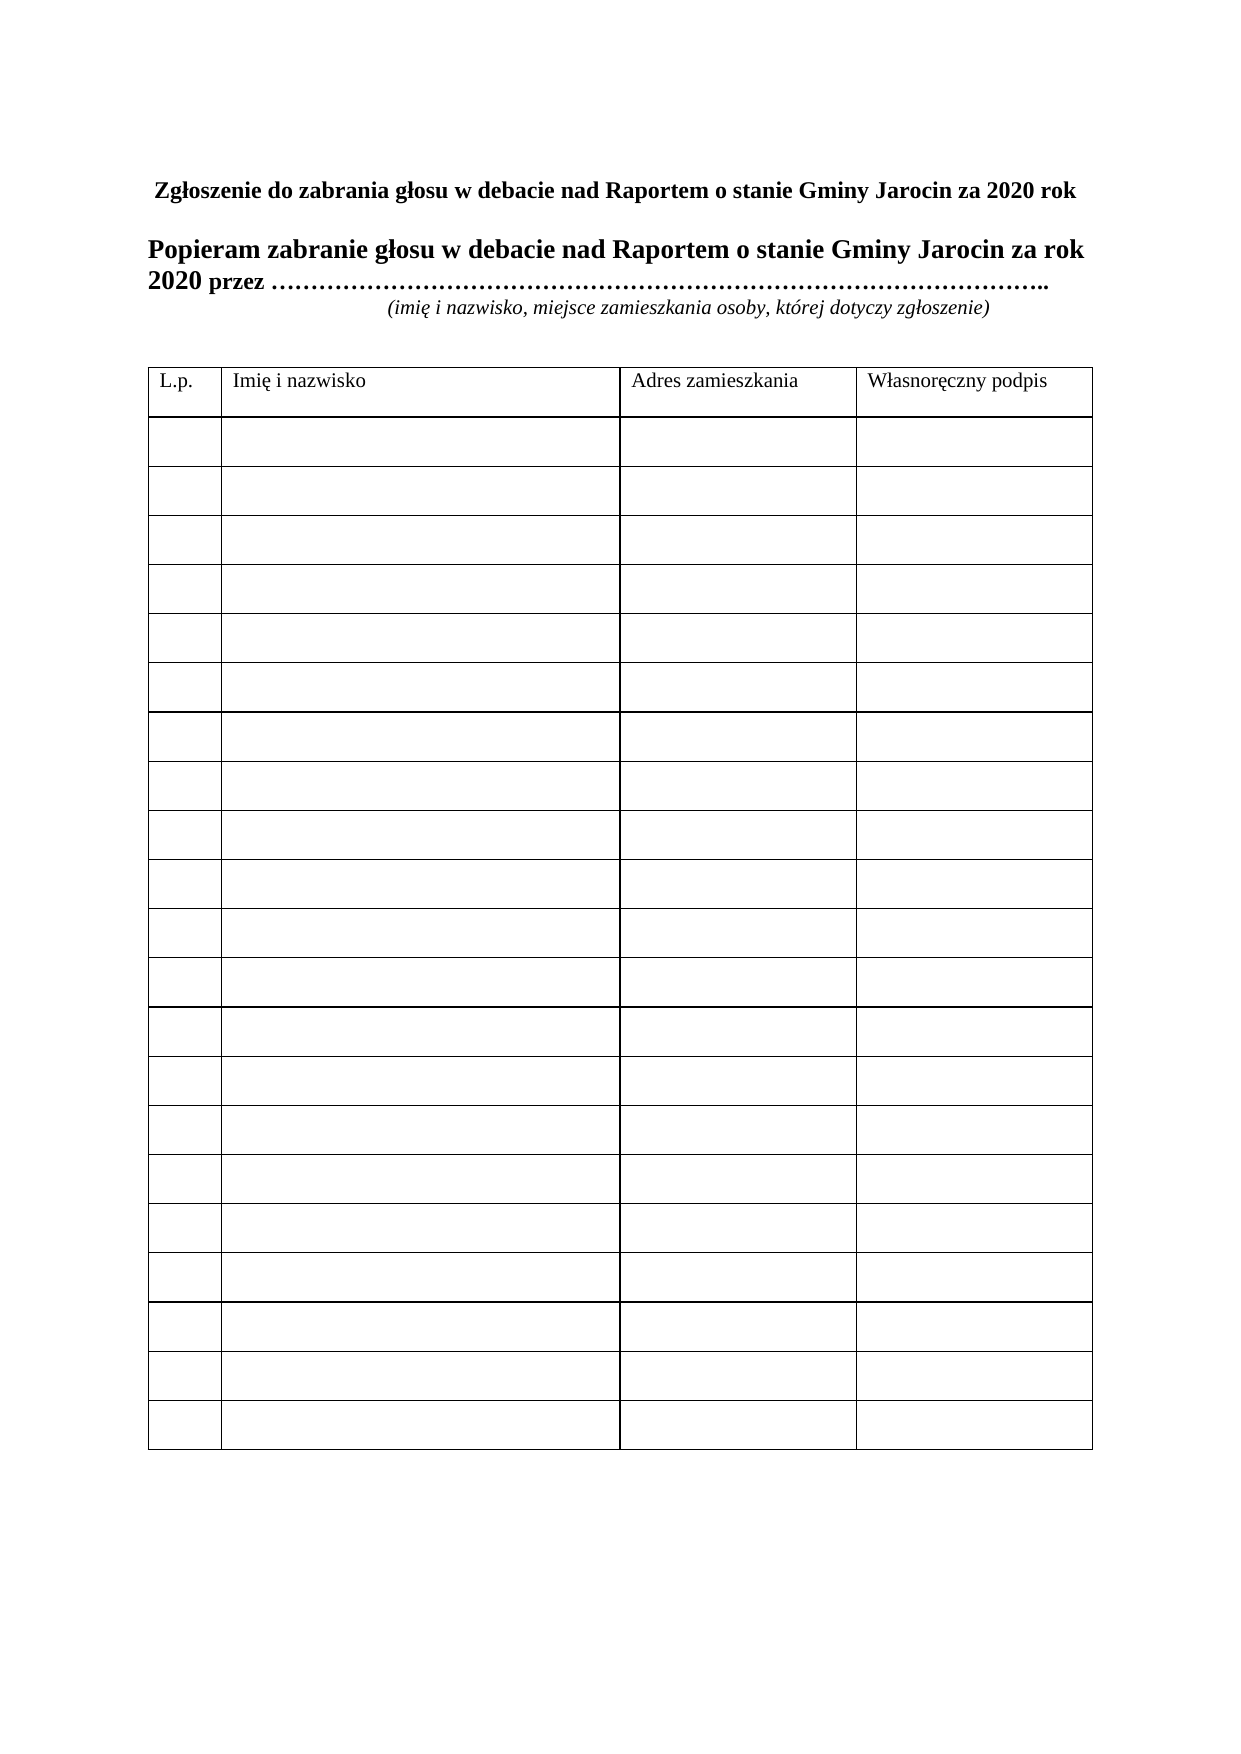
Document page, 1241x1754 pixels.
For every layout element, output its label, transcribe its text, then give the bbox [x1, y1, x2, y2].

table_cell [149, 1155, 221, 1203]
text Popieram zabranie głosu w debacie nad Raportem o stanie Gminy Jarocin za rok 2020 przez …………………………………………………………………………………….. [148, 233, 1093, 295]
table_cell [149, 1253, 221, 1301]
table_cell [857, 1106, 1092, 1154]
table_cell [149, 1303, 221, 1351]
table_cell [857, 1057, 1092, 1105]
table_cell [222, 614, 619, 662]
table_cell [222, 516, 619, 564]
table_cell [222, 1057, 619, 1105]
table_cell [222, 909, 619, 957]
table_cell [222, 811, 619, 859]
table_cell [222, 1352, 619, 1400]
table_cell [222, 1106, 619, 1154]
table_cell [621, 1106, 856, 1154]
table_header L.p. [149, 368, 221, 416]
table_cell [222, 1401, 619, 1449]
table_cell [222, 1155, 619, 1203]
table_cell [857, 1204, 1092, 1252]
table_cell [149, 467, 221, 515]
table_cell [149, 762, 221, 810]
table_cell [149, 516, 221, 564]
table_cell [149, 1401, 221, 1449]
table_cell [857, 418, 1092, 466]
table_cell [857, 565, 1092, 613]
table_cell [149, 909, 221, 957]
table_cell [149, 418, 221, 466]
table_cell [222, 958, 619, 1006]
table_cell [857, 1008, 1092, 1056]
table_cell [621, 1253, 856, 1301]
table_header Adres zamieszkania [621, 368, 856, 416]
table_cell [149, 811, 221, 859]
table_cell [149, 713, 221, 761]
table_cell [621, 1008, 856, 1056]
table_cell [621, 467, 856, 515]
table_cell [857, 958, 1092, 1006]
table_cell [149, 614, 221, 662]
table_cell [621, 1303, 856, 1351]
text (imię i nazwisko, miejsce zamieszkania osoby, której dotyczy zgłoszenie) [148, 295, 1093, 319]
table_cell [857, 909, 1092, 957]
table_cell [857, 1155, 1092, 1203]
table_cell [621, 1057, 856, 1105]
table_cell [857, 713, 1092, 761]
table_cell [857, 860, 1092, 908]
table_cell [621, 713, 856, 761]
table_cell [621, 565, 856, 613]
table_cell [857, 1352, 1092, 1400]
table_cell [222, 565, 619, 613]
table_cell [149, 1008, 221, 1056]
table_cell [149, 663, 221, 711]
table_cell [857, 1303, 1092, 1351]
table_cell [621, 1401, 856, 1449]
table_cell [621, 1204, 856, 1252]
table_cell [222, 418, 619, 466]
table_cell [621, 614, 856, 662]
table_cell [857, 516, 1092, 564]
table_cell [621, 663, 856, 711]
table_cell [149, 1204, 221, 1252]
table_cell [222, 467, 619, 515]
table_cell [621, 811, 856, 859]
table_header Własnoręczny podpis [857, 368, 1092, 416]
table_cell [621, 958, 856, 1006]
table_cell [621, 860, 856, 908]
table_cell [857, 467, 1092, 515]
table_cell [857, 1253, 1092, 1301]
table_cell [222, 1008, 619, 1056]
table_cell [222, 1303, 619, 1351]
text Zgłoszenie do zabrania głosu w debacie nad Raportem o stanie Gminy Jarocin za 2020 rok [148, 176, 1093, 204]
table_cell [149, 1057, 221, 1105]
table_cell [222, 762, 619, 810]
table_cell [222, 1253, 619, 1301]
table_cell [149, 860, 221, 908]
table_cell [149, 1106, 221, 1154]
table_cell [621, 516, 856, 564]
table_cell [857, 1401, 1092, 1449]
table_cell [857, 762, 1092, 810]
table_cell [222, 713, 619, 761]
table_cell [621, 909, 856, 957]
table_cell [149, 1352, 221, 1400]
table_cell [222, 860, 619, 908]
table_cell [222, 663, 619, 711]
table_cell [857, 811, 1092, 859]
table_cell [222, 1204, 619, 1252]
table_header Imię i nazwisko [222, 368, 619, 416]
table_cell [621, 1352, 856, 1400]
table_cell [621, 762, 856, 810]
table_cell [857, 663, 1092, 711]
table_cell [149, 958, 221, 1006]
table_cell [621, 1155, 856, 1203]
table_cell [857, 614, 1092, 662]
table_cell [621, 418, 856, 466]
table_cell [149, 565, 221, 613]
